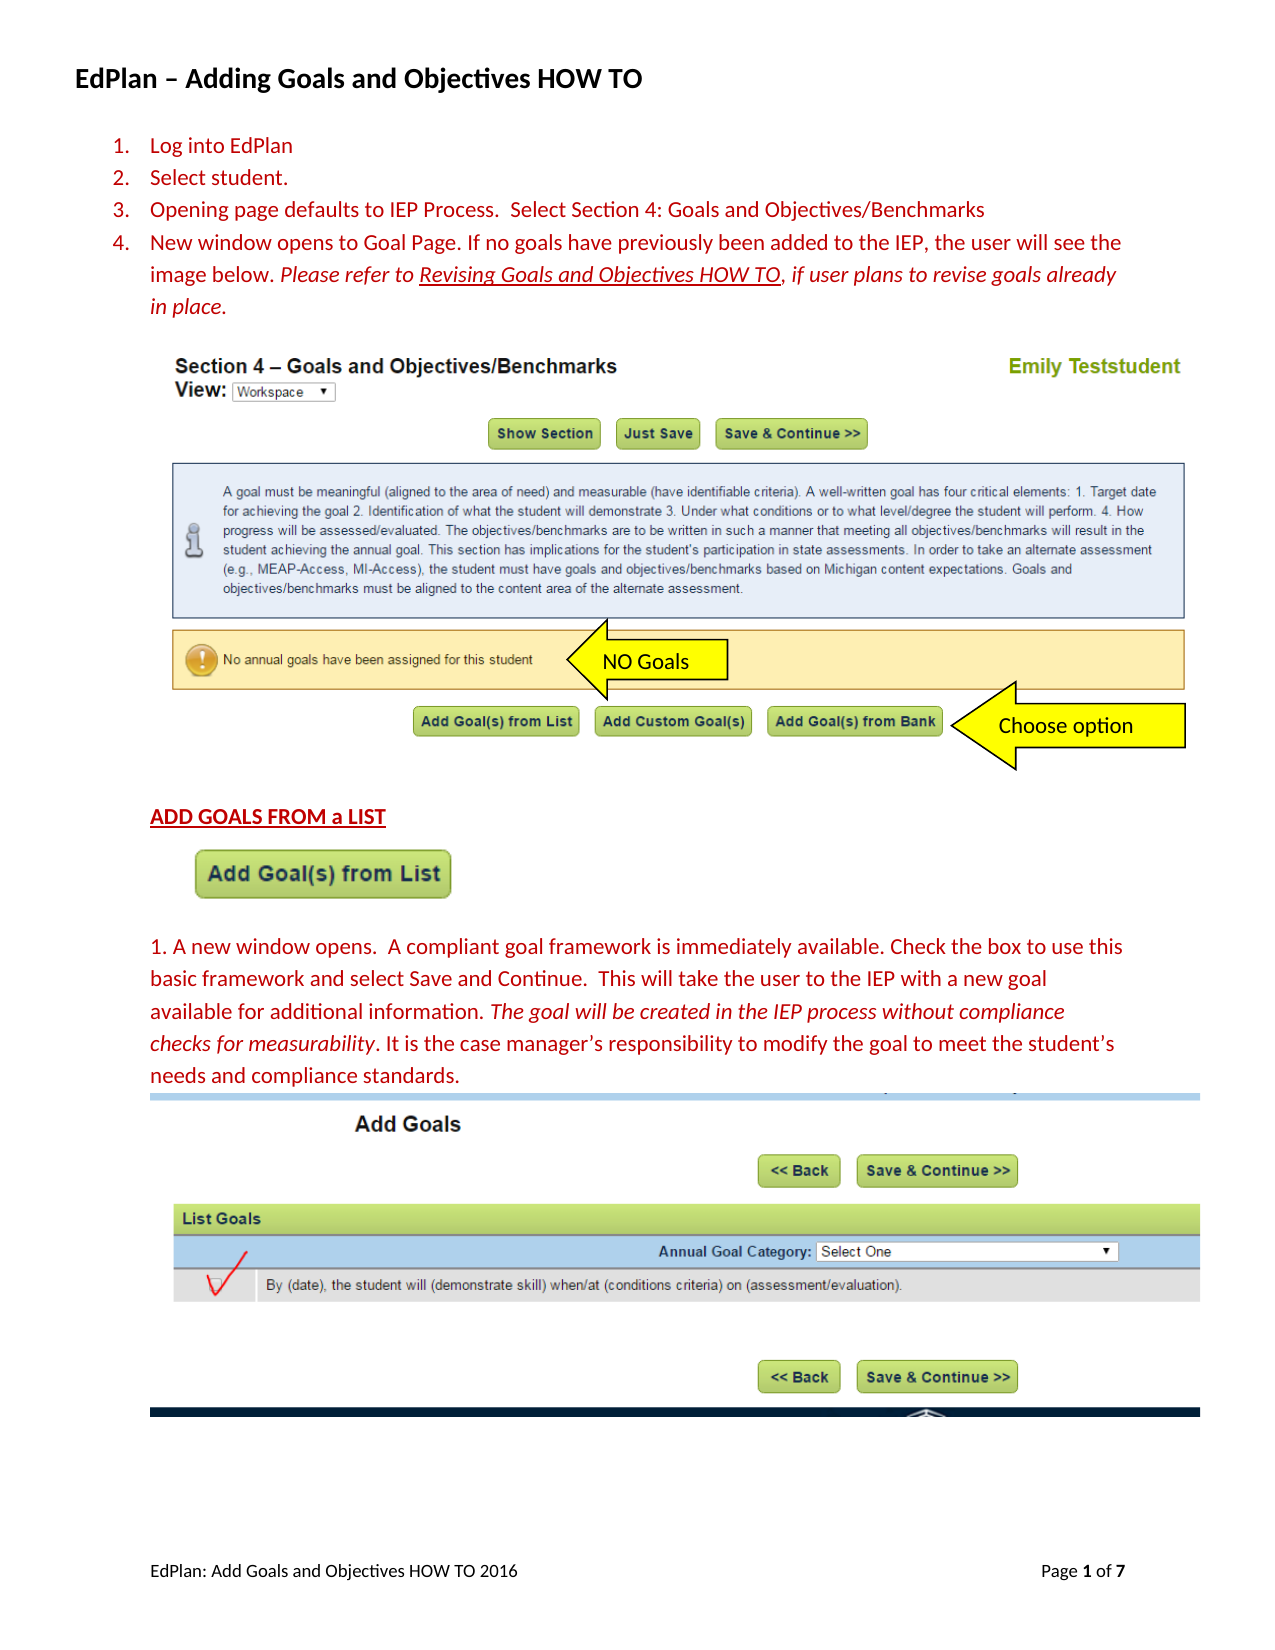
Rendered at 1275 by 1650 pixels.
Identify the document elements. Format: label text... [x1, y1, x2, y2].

list Opening page defaults to IEP Process. Select Section 4: Goals and Objectives/Benchmarks [112, 196, 1125, 224]
picture [150, 356, 1210, 766]
picture [150, 834, 468, 929]
list Select student. [112, 163, 1125, 191]
list Log into EdPlan [112, 131, 1125, 159]
list ADD GOALS FROM a LIST [150, 802, 1125, 830]
list New window opens to Goal Page. If no goals have previously been added to the IEP, the user will see the image below. Please refer to Revising Goals and Objectives HOW TO, if user plans to revise goals already in place. [112, 228, 1125, 320]
list 1. A new window opens. A compliant goal framework is immediately available. Check the box to use this basic framework and select Save and Continue. This will take the user to the IEP with a new goal available for additional information. The goal will be created in the IEP process without compliance checks for measurability. It is the case manager’s responsibility to modify the goal to meet the student’s needs and compliance standards. [150, 932, 1125, 1089]
picture [150, 1093, 1200, 1417]
